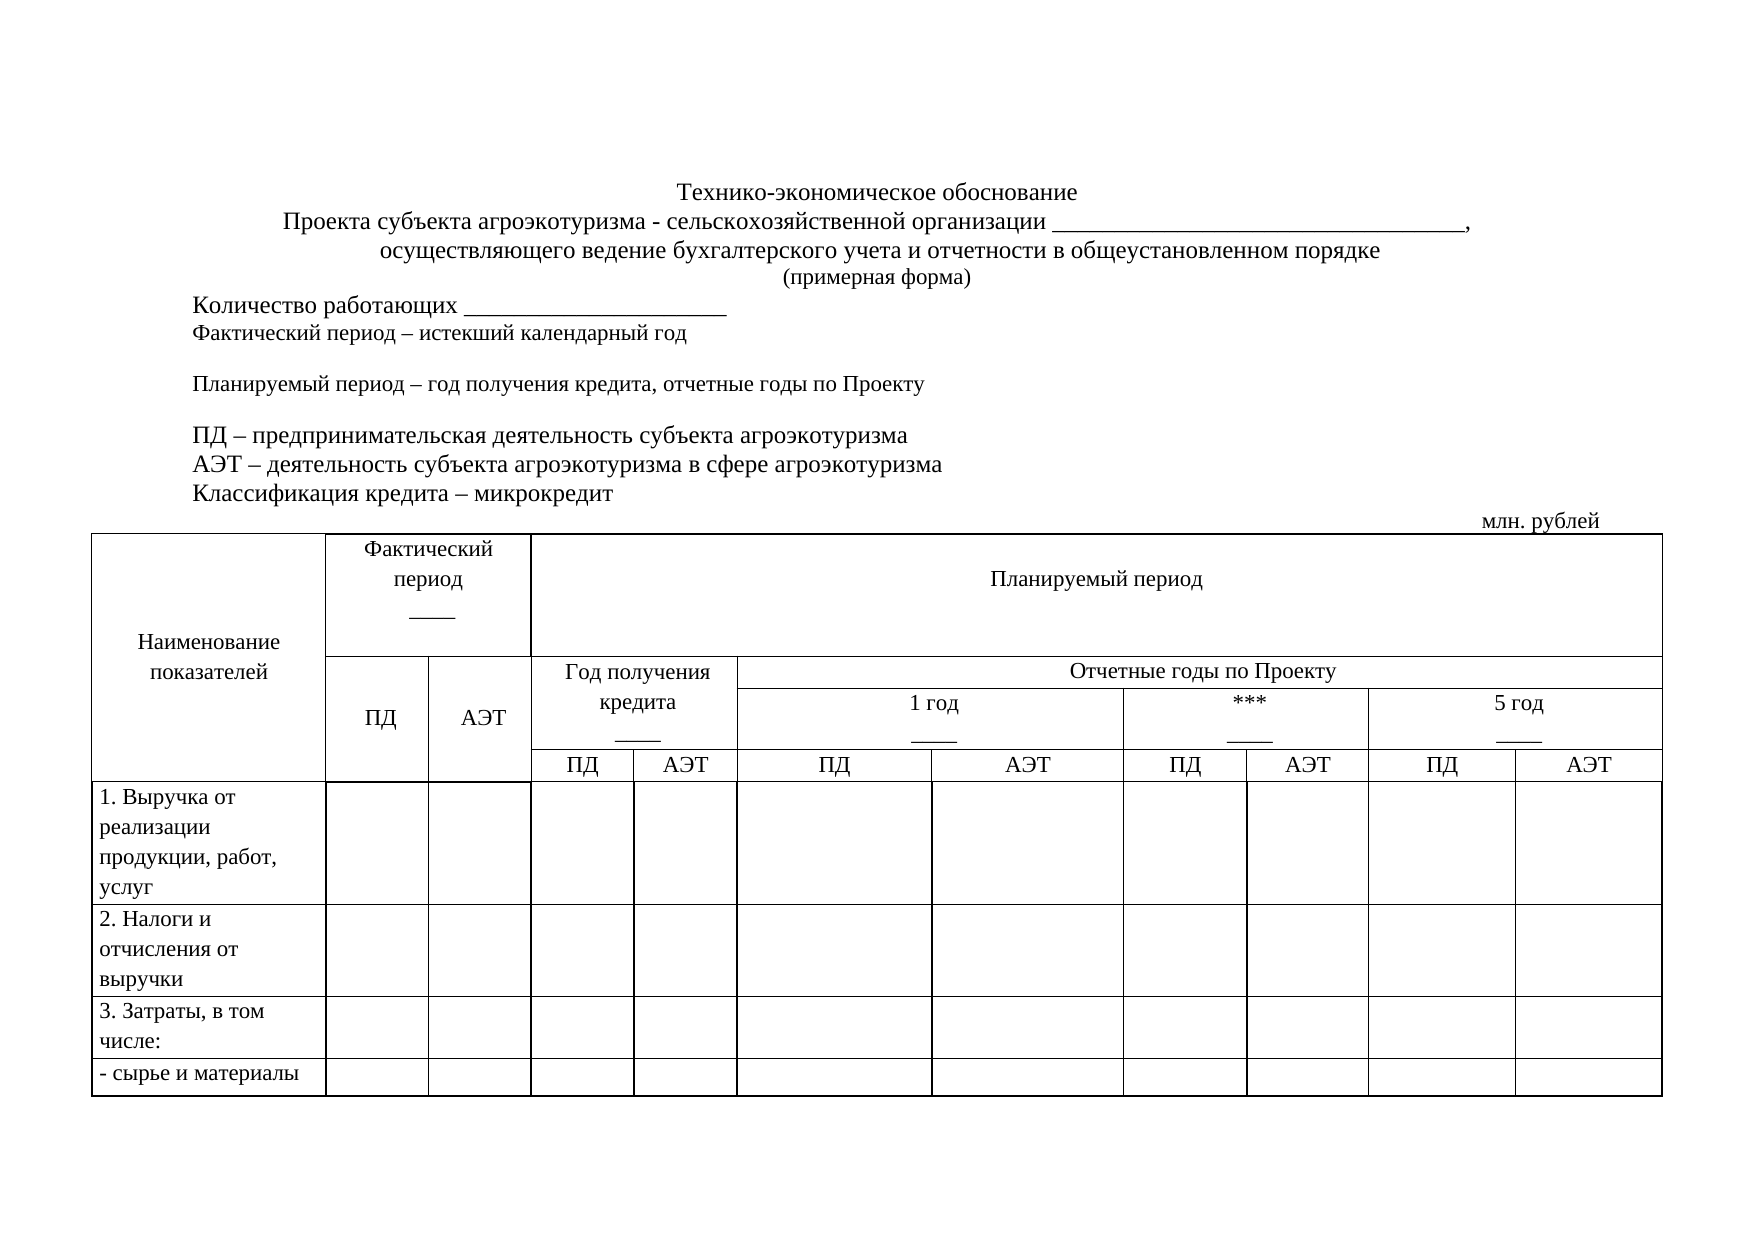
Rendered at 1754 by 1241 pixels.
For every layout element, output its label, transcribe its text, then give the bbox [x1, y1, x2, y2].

table_cell [1369, 905, 1515, 996]
table_cell [933, 1059, 1123, 1095]
table_cell [635, 1059, 736, 1095]
text Классификация кредита – микрокредит [118, 478, 1636, 507]
table_cell АЭТ [1247, 750, 1368, 781]
table_cell [1124, 1059, 1246, 1095]
table_cell [429, 1059, 530, 1095]
table_cell 5 год ____ [1369, 689, 1662, 749]
table_cell [1369, 1059, 1515, 1095]
table_cell 1. Выручка от реализации продукции, работ, услуг [93, 782, 325, 903]
text АЭТ – деятельность субъекта агроэкотуризма в сфере агроэкотуризма [118, 449, 1636, 478]
table_cell - сырье и материалы [93, 1059, 325, 1095]
text осуществляющего ведение бухгалтерского учета и отчетности в общеустановленном порядке [118, 235, 1636, 263]
table_cell [635, 997, 736, 1058]
text Количество работающих _____________________ [118, 290, 1636, 318]
table_cell АЭТ [429, 657, 531, 781]
table_cell [1124, 905, 1246, 996]
table_cell [1124, 997, 1246, 1058]
table_cell [738, 997, 931, 1058]
table_cell [327, 1059, 428, 1095]
table_cell [1516, 997, 1661, 1058]
table_cell АЭТ [1516, 750, 1662, 781]
table_cell 2. Налоги и отчисления от выручки [93, 905, 325, 996]
table_cell 3. Затраты, в том числе: [93, 997, 325, 1058]
table_cell [1248, 1059, 1368, 1095]
table_header Планируемый период [532, 535, 1662, 656]
table_cell [532, 1059, 633, 1095]
table_cell [1516, 1059, 1661, 1095]
table_cell ПД [1124, 750, 1246, 781]
table_cell ПД [738, 750, 931, 781]
table_header Наименование показателей [92, 534, 325, 781]
table_cell [738, 905, 931, 996]
table_cell [429, 905, 530, 996]
text млн. рублей [118, 507, 1636, 533]
table_cell [1248, 782, 1368, 903]
table_cell *** ____ [1124, 689, 1368, 749]
text Проекта субъекта агроэкотуризма - сельскохозяйственной организации _________________________________, [118, 206, 1636, 235]
table_cell [933, 905, 1123, 996]
table_cell [933, 782, 1123, 903]
table_cell [532, 782, 633, 903]
table_cell [1124, 782, 1246, 903]
table_cell [532, 997, 633, 1058]
table_cell [1516, 782, 1661, 903]
table_cell [327, 905, 428, 996]
table_cell [327, 783, 428, 903]
table_cell [1369, 997, 1515, 1058]
table_header Фактический период ____ [326, 535, 530, 656]
text ПД – предпринимательская деятельность субъекта агроэкотуризма [118, 421, 1636, 449]
table_cell ПД [326, 657, 428, 781]
table_cell [738, 1059, 931, 1095]
text Технико-экономическое обоснование [118, 177, 1636, 206]
table_cell Отчетные годы по Проекту [738, 657, 1662, 687]
table_cell АЭТ [634, 750, 737, 781]
table_cell 1 год ____ [738, 689, 1123, 749]
table_cell [429, 997, 530, 1058]
table_cell [635, 782, 736, 903]
table_cell [327, 997, 428, 1058]
text Фактический период – истекший календарный год [118, 318, 1636, 345]
text Планируемый период – год получения кредита, отчетные годы по Проекту [118, 369, 1636, 396]
table_cell ПД [532, 750, 633, 781]
table_cell [429, 783, 530, 903]
table_cell [532, 905, 633, 996]
table_cell [1248, 997, 1368, 1058]
table_cell [635, 905, 736, 996]
table_cell Год получения кредита ____ [532, 657, 737, 749]
table_cell [1369, 782, 1515, 903]
table_cell АЭТ [932, 750, 1123, 781]
text (примерная форма) [118, 263, 1636, 290]
table_cell [738, 782, 931, 903]
table_cell [1516, 905, 1661, 996]
table_cell [1248, 905, 1368, 996]
table_cell ПД [1369, 750, 1515, 781]
table_cell [933, 997, 1123, 1058]
